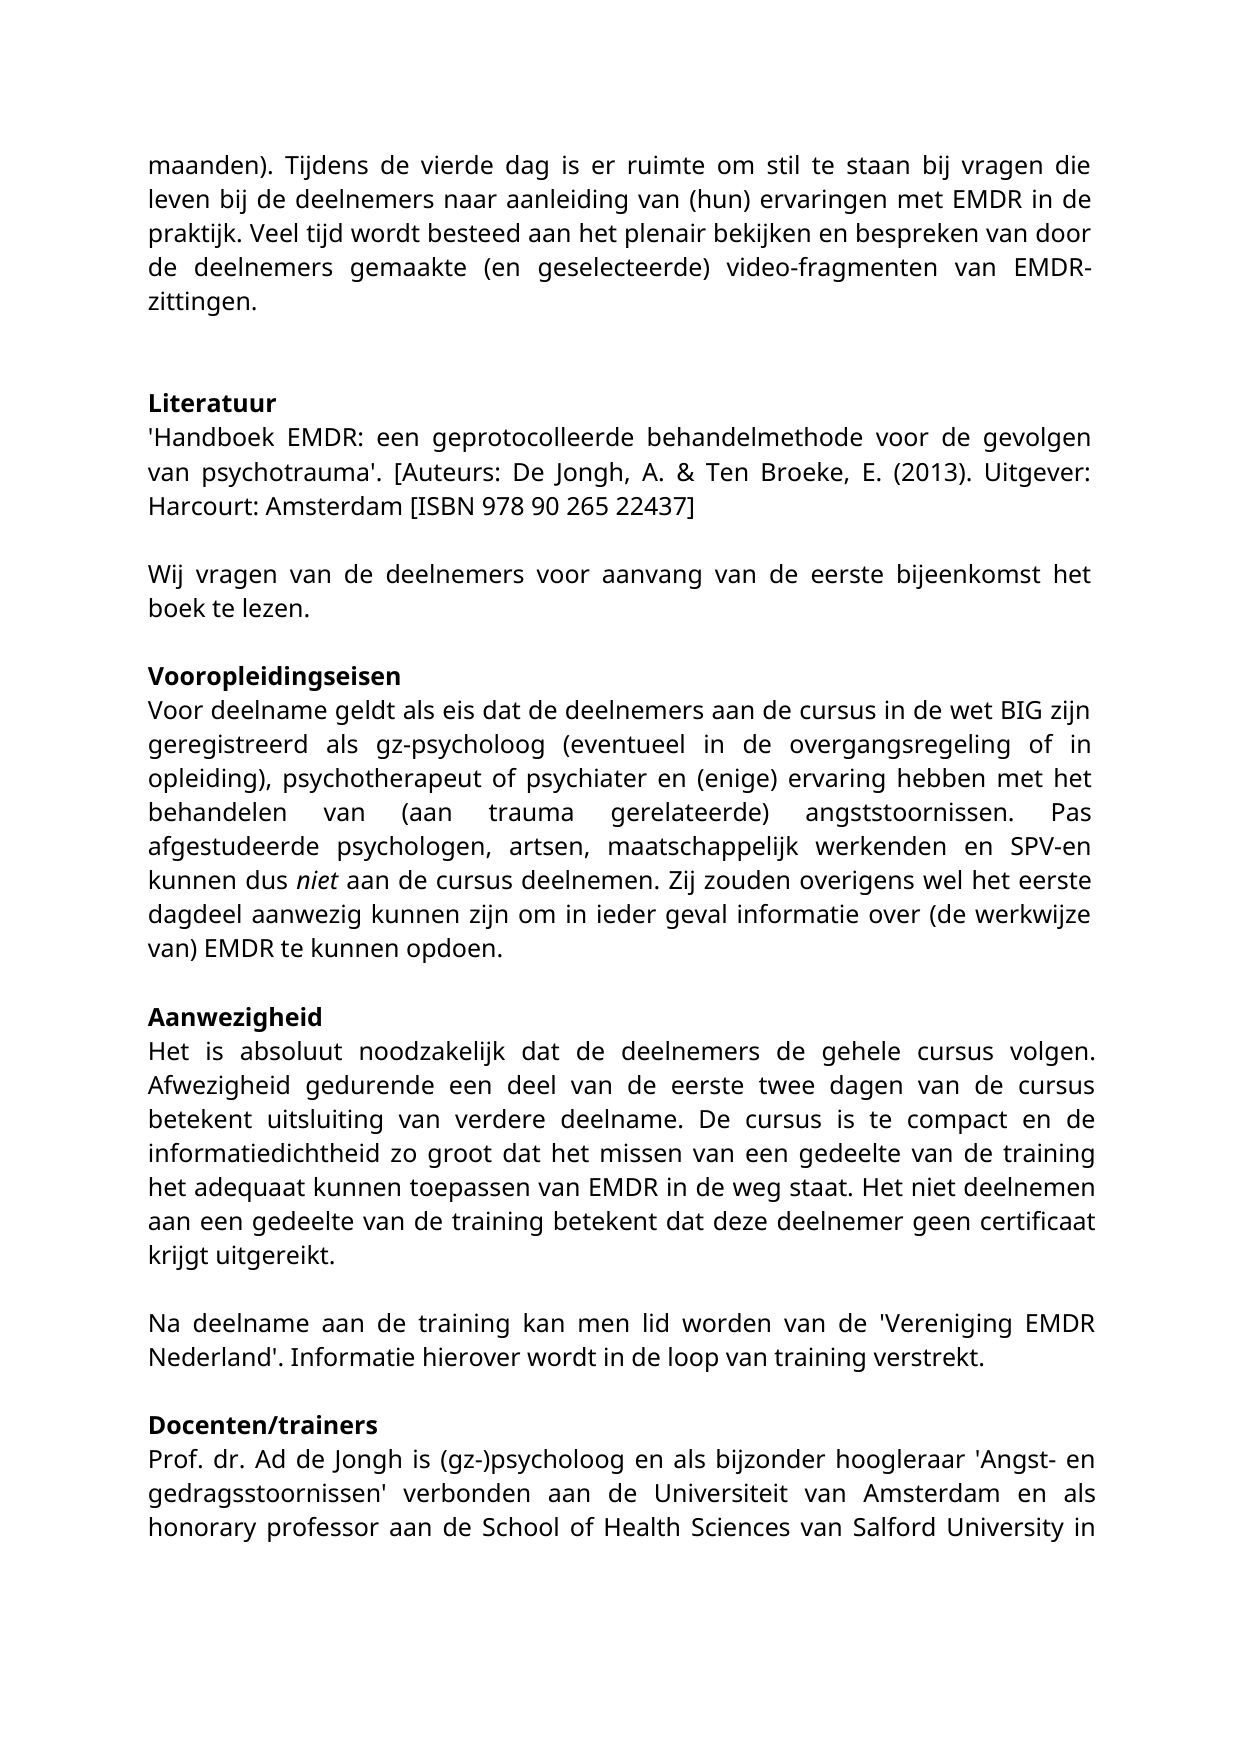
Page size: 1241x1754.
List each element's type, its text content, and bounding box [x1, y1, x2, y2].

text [148, 1442, 1097, 1544]
text Het is absoluut noodzakelijk dat de deelnemers de gehele cursus volgen. Afwezigheid gedurende een deel van de eerste twee dagen van de cursus betekent uitsluiting van verdere deelname. De cursus is te compact en de informatiedichtheid zo groot dat het missen van een gedeelte van de training het adequaat kunnen toepassen van EMDR in de weg staat. Het niet deelnemen aan een gedeelte van de training betekent dat deze deelnemer geen certificaat krijgt uitgereikt. [148, 1033, 1097, 1272]
text Na deelname aan de training kan men lid worden van de 'Vereniging EMDR Nederland'. Informatie hierover wordt in de loop van training verstrekt. [148, 1306, 1097, 1374]
text Literatuur [148, 386, 1093, 420]
text Wij vragen van de deelnemers voor aanvang van de eerste bijeenkomst het boek te lezen. [148, 556, 1093, 624]
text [148, 148, 1093, 318]
text Voor deelname geldt als eis dat de deelnemers aan de cursus in de wet BIG zijn geregistreerd als gz-psycholoog (eventueel in de overgangsregeling of in opleiding), psychotherapeut of psychiater en (enige) ervaring hebben met het behandelen van (aan trauma gerelateerde) angststoornissen. Pas afgestudeerde psychologen, artsen, maatschappelijk werkenden en SPV-en kunnen dus niet aan de cursus deelnemen. Zij zouden overigens wel het eerste dagdeel aanwezig kunnen zijn om in ieder geval informatie over (de werkwijze van) EMDR te kunnen opdoen. [148, 693, 1093, 965]
text 'Handboek EMDR: een geprotocolleerde behandelmethode voor de gevolgen van psychotrauma'. [Auteurs: De Jongh, A. & Ten Broeke, E. (2013). Uitgever: Harcourt: Amsterdam [ISBN 978 90 265 22437] [148, 420, 1093, 522]
text Docenten/trainers [148, 1408, 1097, 1442]
text Aanwezigheid [148, 999, 1097, 1033]
text Vooropleidingseisen [148, 658, 1093, 693]
